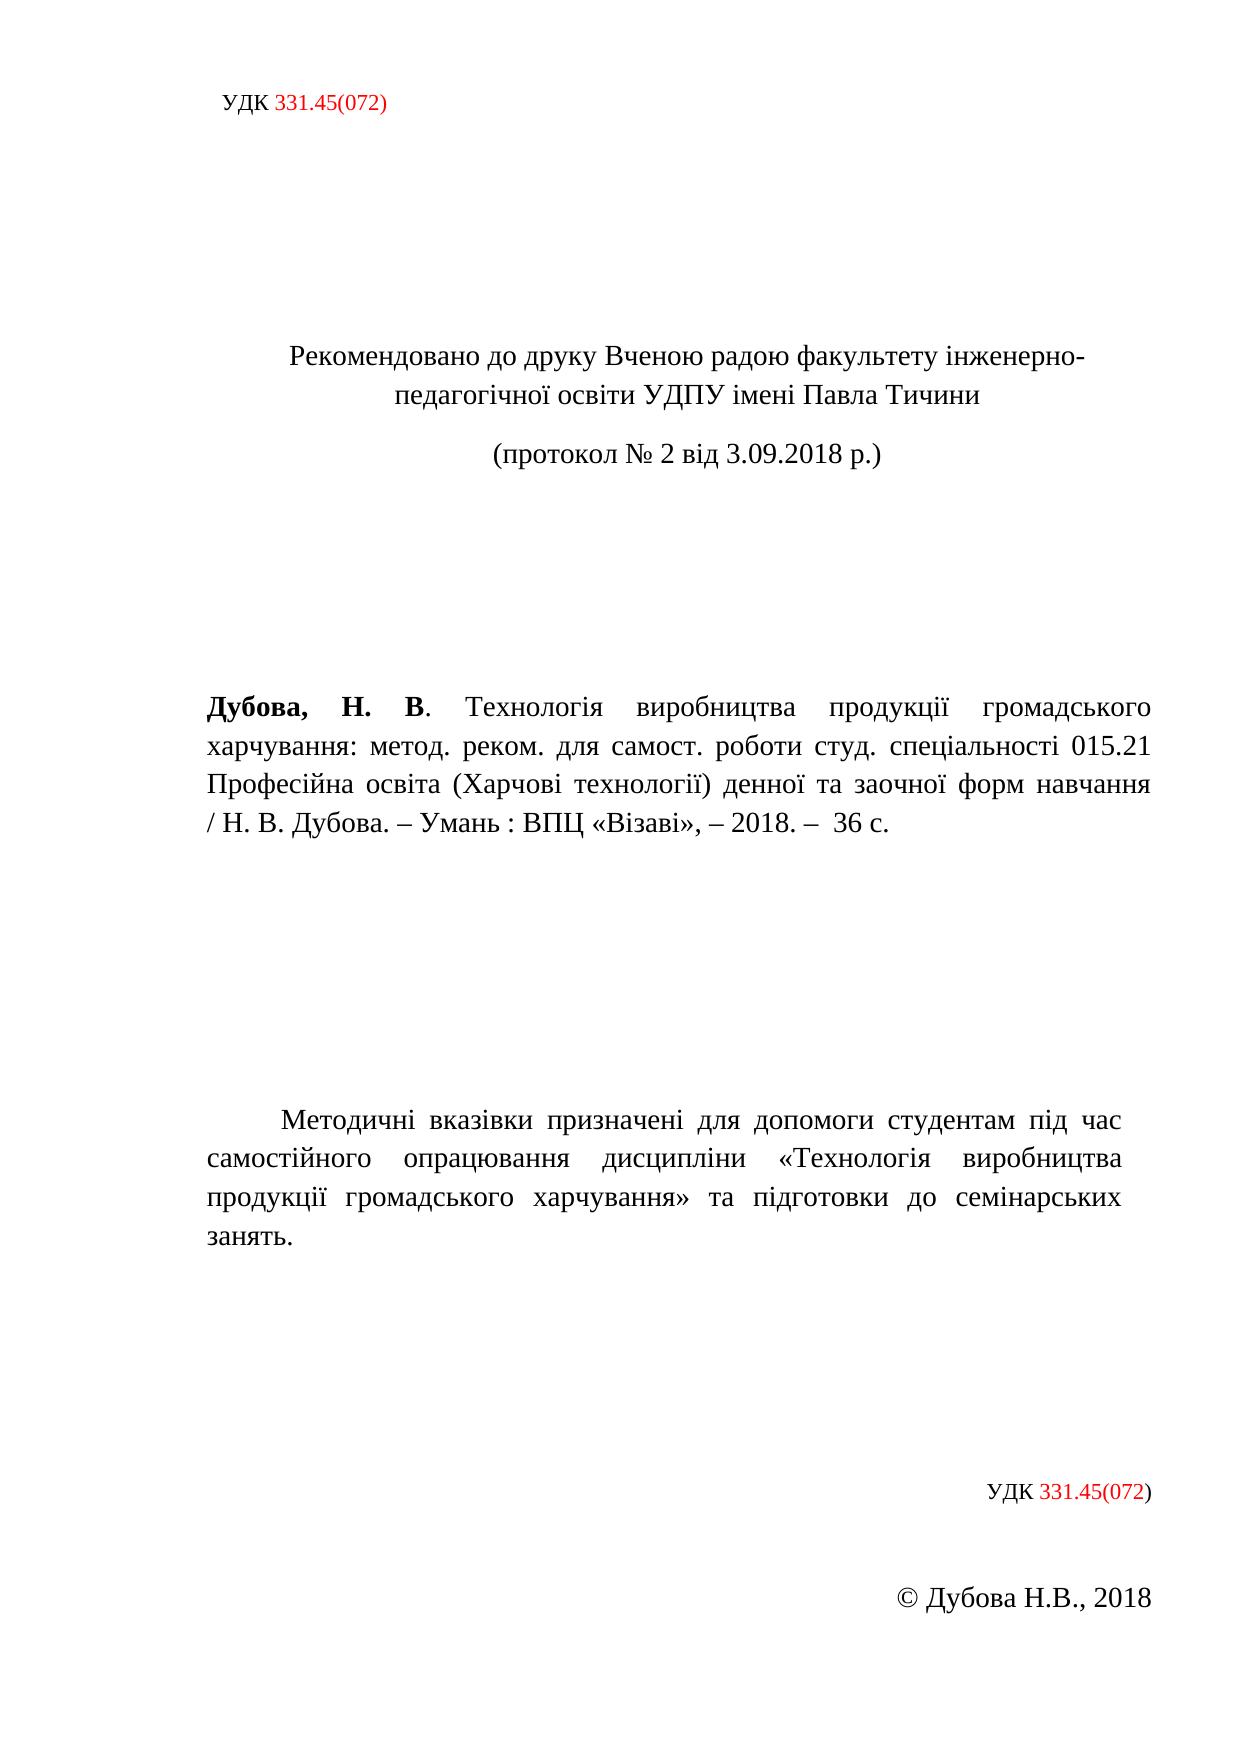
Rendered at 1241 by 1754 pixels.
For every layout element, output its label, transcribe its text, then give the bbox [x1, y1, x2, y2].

text (протокол № 2 від 3.09.2018 р.) [223, 436, 1152, 470]
text Рекомендовано до друку Вченою радою факультету інженерно-педагогічної освіти УДПУ імені Павла Тичини [223, 338, 1152, 411]
text Дубова, Н. В. Технологія виробництва продукції громадського харчування: метод. реком. для самост. роботи студ. спеціальності 015.21 Професійна освіта (Харчові технології) денної та заочної форм навчання / Н. В. Дубова. – Умань : ВПЦ «Візаві», – 2018. – 36 с. [207, 689, 1152, 839]
text © Дубова Н.В., 2018 [148, 1580, 1152, 1614]
text УДК 331.45(072) [148, 88, 1152, 115]
text УДК 331.45(072) [148, 1478, 1152, 1505]
text Методичні вказівки призначені для допомоги студентам під час самостійного опрацювання дисципліни «Технологія виробництва продукції громадського харчування» та підготовки до семінарських занять. [207, 1102, 1122, 1251]
